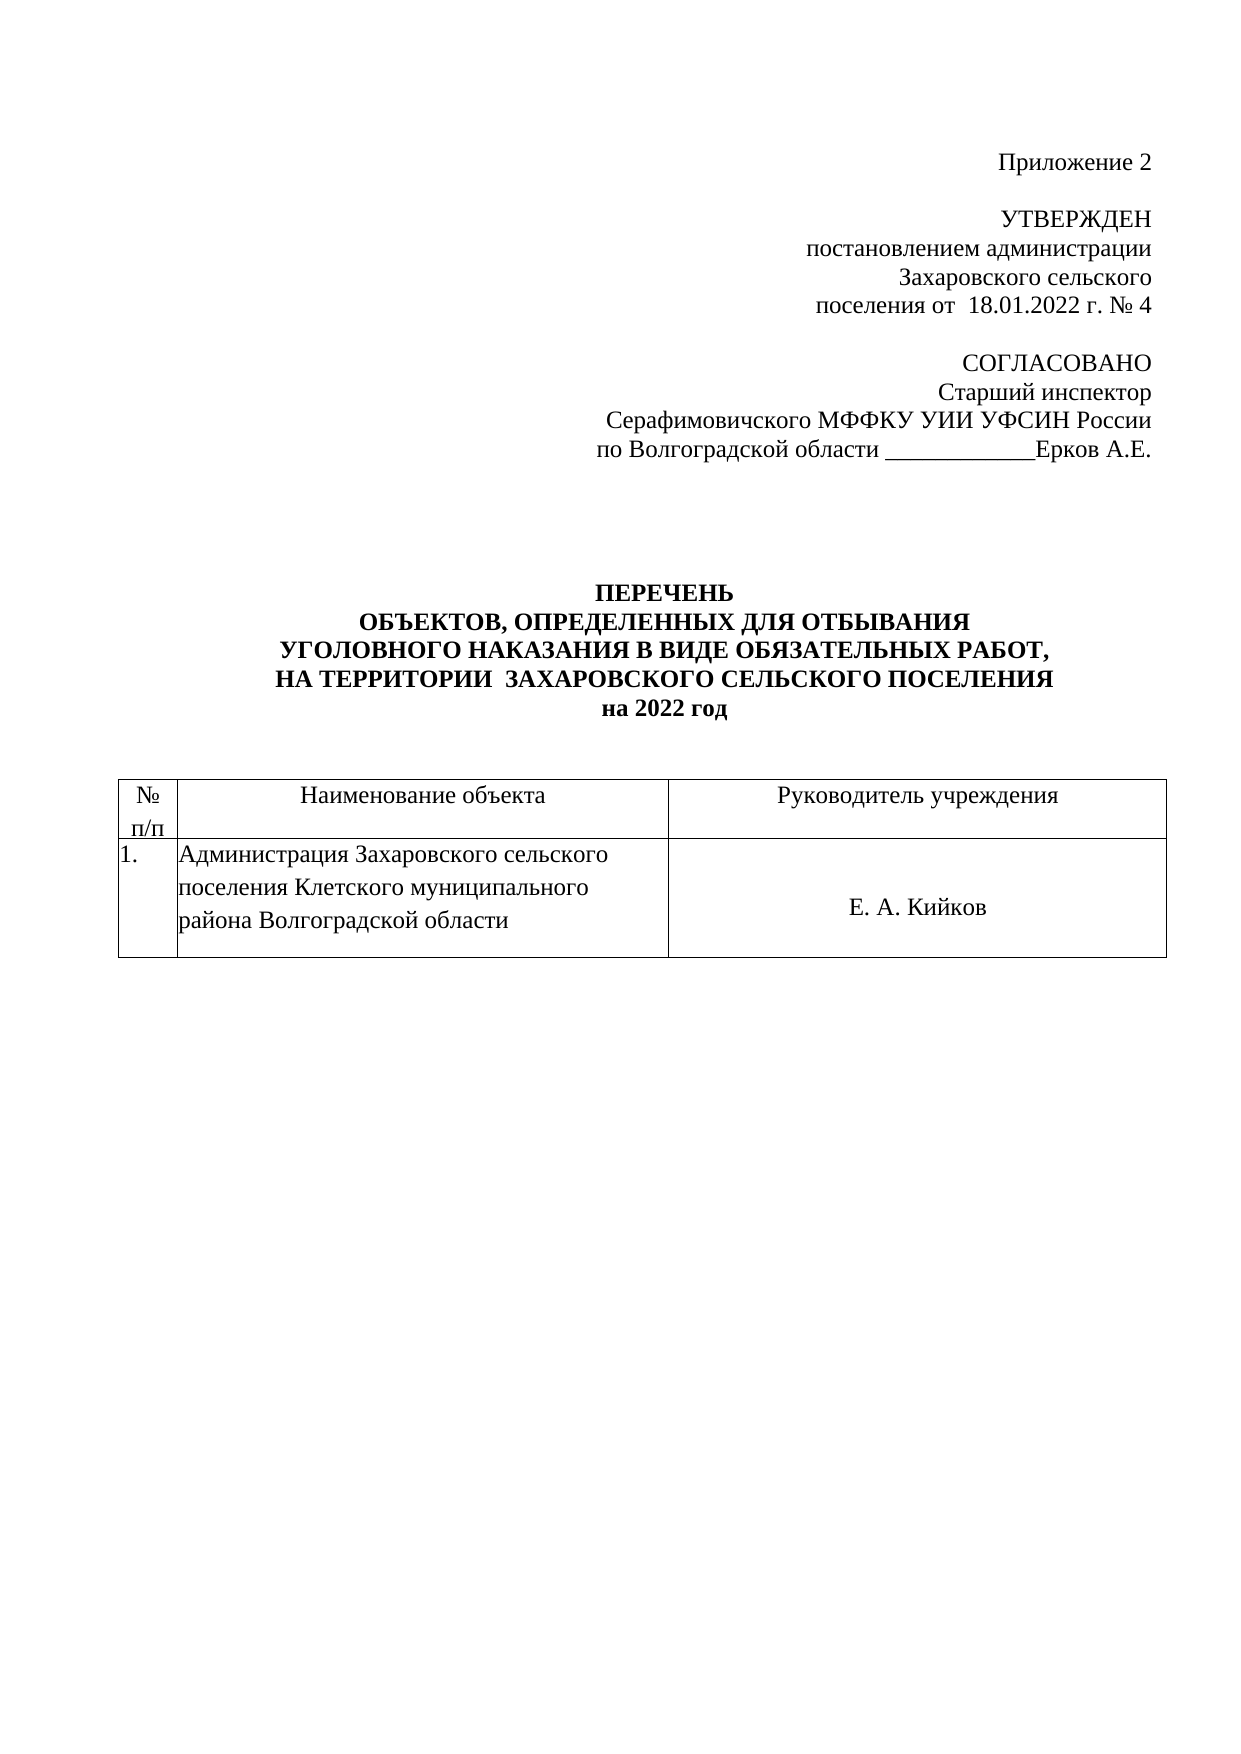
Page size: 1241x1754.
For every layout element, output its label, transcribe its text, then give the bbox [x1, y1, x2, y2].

text по Волгоградской области ____________Ерков А.Е. [177, 434, 1152, 463]
title НА ТЕРРИТОРИИ ЗАХАРОВСКОГО СЕЛЬСКОГО ПОСЕЛЕНИЯ [177, 664, 1152, 693]
text поселения от 18.01.2022 г. № 4 [177, 291, 1152, 319]
text Приложение 2 [177, 147, 1152, 176]
table_header № п/п [119, 780, 177, 838]
text постановлением администрации [177, 233, 1152, 262]
title УГОЛОВНОГО НАКАЗАНИЯ В ВИДЕ ОБЯЗАТЕЛЬНЫХ РАБОТ, [177, 636, 1152, 664]
text Захаровского сельского [177, 262, 1152, 291]
text УТВЕРЖДЕН [177, 204, 1152, 233]
title ПЕРЕЧЕНЬ [177, 578, 1152, 607]
text Старший инспектор [177, 377, 1152, 406]
table_header Руководитель учреждения [669, 780, 1166, 838]
table_cell 1. [119, 839, 177, 957]
table_header Наименование объекта [178, 780, 668, 838]
table_cell Администрация Захаровского сельского поселения Клетского муниципального района Волгоградской области [178, 839, 668, 957]
title ОБЪЕКТОВ, ОПРЕДЕЛЕННЫХ ДЛЯ ОТБЫВАНИЯ [177, 607, 1152, 636]
title на 2022 год [177, 693, 1152, 722]
table_cell Е. А. Кийков [669, 839, 1166, 957]
text СОГЛАСОВАНО [177, 348, 1152, 377]
text Серафимовичского МФФКУ УИИ УФСИН России [177, 406, 1152, 434]
